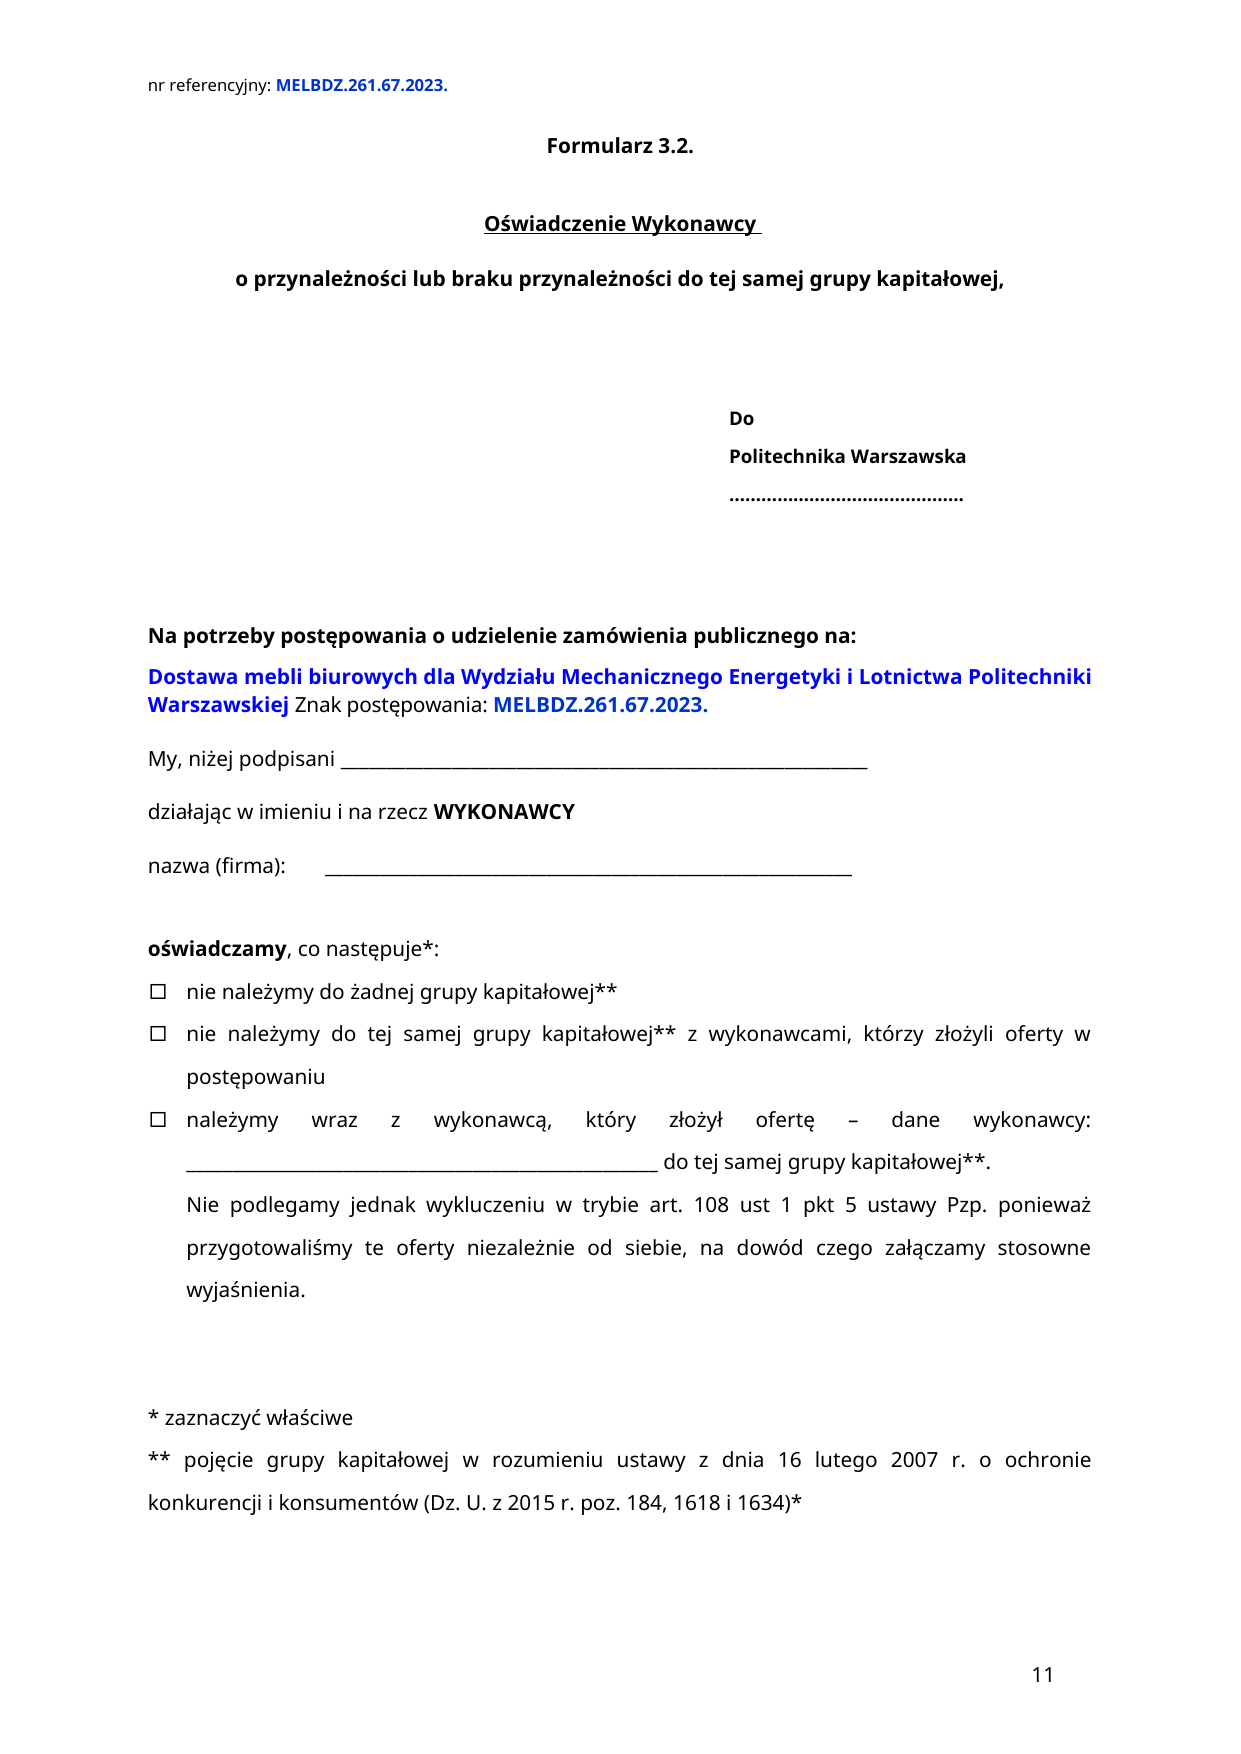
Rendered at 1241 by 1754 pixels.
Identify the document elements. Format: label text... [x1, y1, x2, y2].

list należymy wraz z wykonawcą, który złożył ofertę – dane wykonawcy: ___________________________________________________ do tej samej grupy kapitałowej**. [149, 1105, 1092, 1176]
text ** pojęcie grupy kapitałowej w rozumieniu ustawy z dnia 16 lutego 2007 r. o ochronie konkurencji i konsumentów (Dz. U. z 2015 r. poz. 184, 1618 i 1634)* [148, 1446, 1092, 1517]
text oświadczamy, co następuje*: [148, 934, 1092, 963]
text Nie podlegamy jednak wykluczeniu w trybie art. 108 ust 1 pkt 5 ustawy Pzp. ponieważ przygotowaliśmy te oferty niezależnie od siebie, na dowód czego załączamy stosowne wyjaśnienia. [186, 1190, 1092, 1304]
list nie należymy do tej samej grupy kapitałowej** z wykonawcami, którzy złożyli oferty w postępowaniu [149, 1019, 1092, 1091]
text Do [729, 405, 1090, 431]
text Dostawa mebli biurowych dla Wydziału Mechanicznego Energetyki i Lotnictwa Politechniki Warszawskiej Znak postępowania: MELBDZ.261.67.2023. [148, 662, 1092, 719]
text działając w imieniu i na rzecz WYKONAWCY [148, 797, 1092, 826]
text nazwa (firma): _________________________________________________________ [148, 851, 1092, 879]
text Politechnika Warszawska [729, 443, 1090, 468]
text My, niżej podpisani _________________________________________________________ [148, 744, 1092, 772]
text * zaznaczyć właściwe [148, 1403, 1092, 1431]
text Formularz 3.2. [148, 131, 1092, 159]
text Na potrzeby postępowania o udzielenie zamówienia publicznego na: [148, 621, 1092, 649]
text …………………………………….. [729, 481, 1090, 507]
text o przynależności lub braku przynależności do tej samej grupy kapitałowej, [148, 264, 1092, 336]
list nie należymy do żadnej grupy kapitałowej** [149, 977, 1092, 1005]
text Oświadczenie Wykonawcy [148, 209, 1092, 237]
